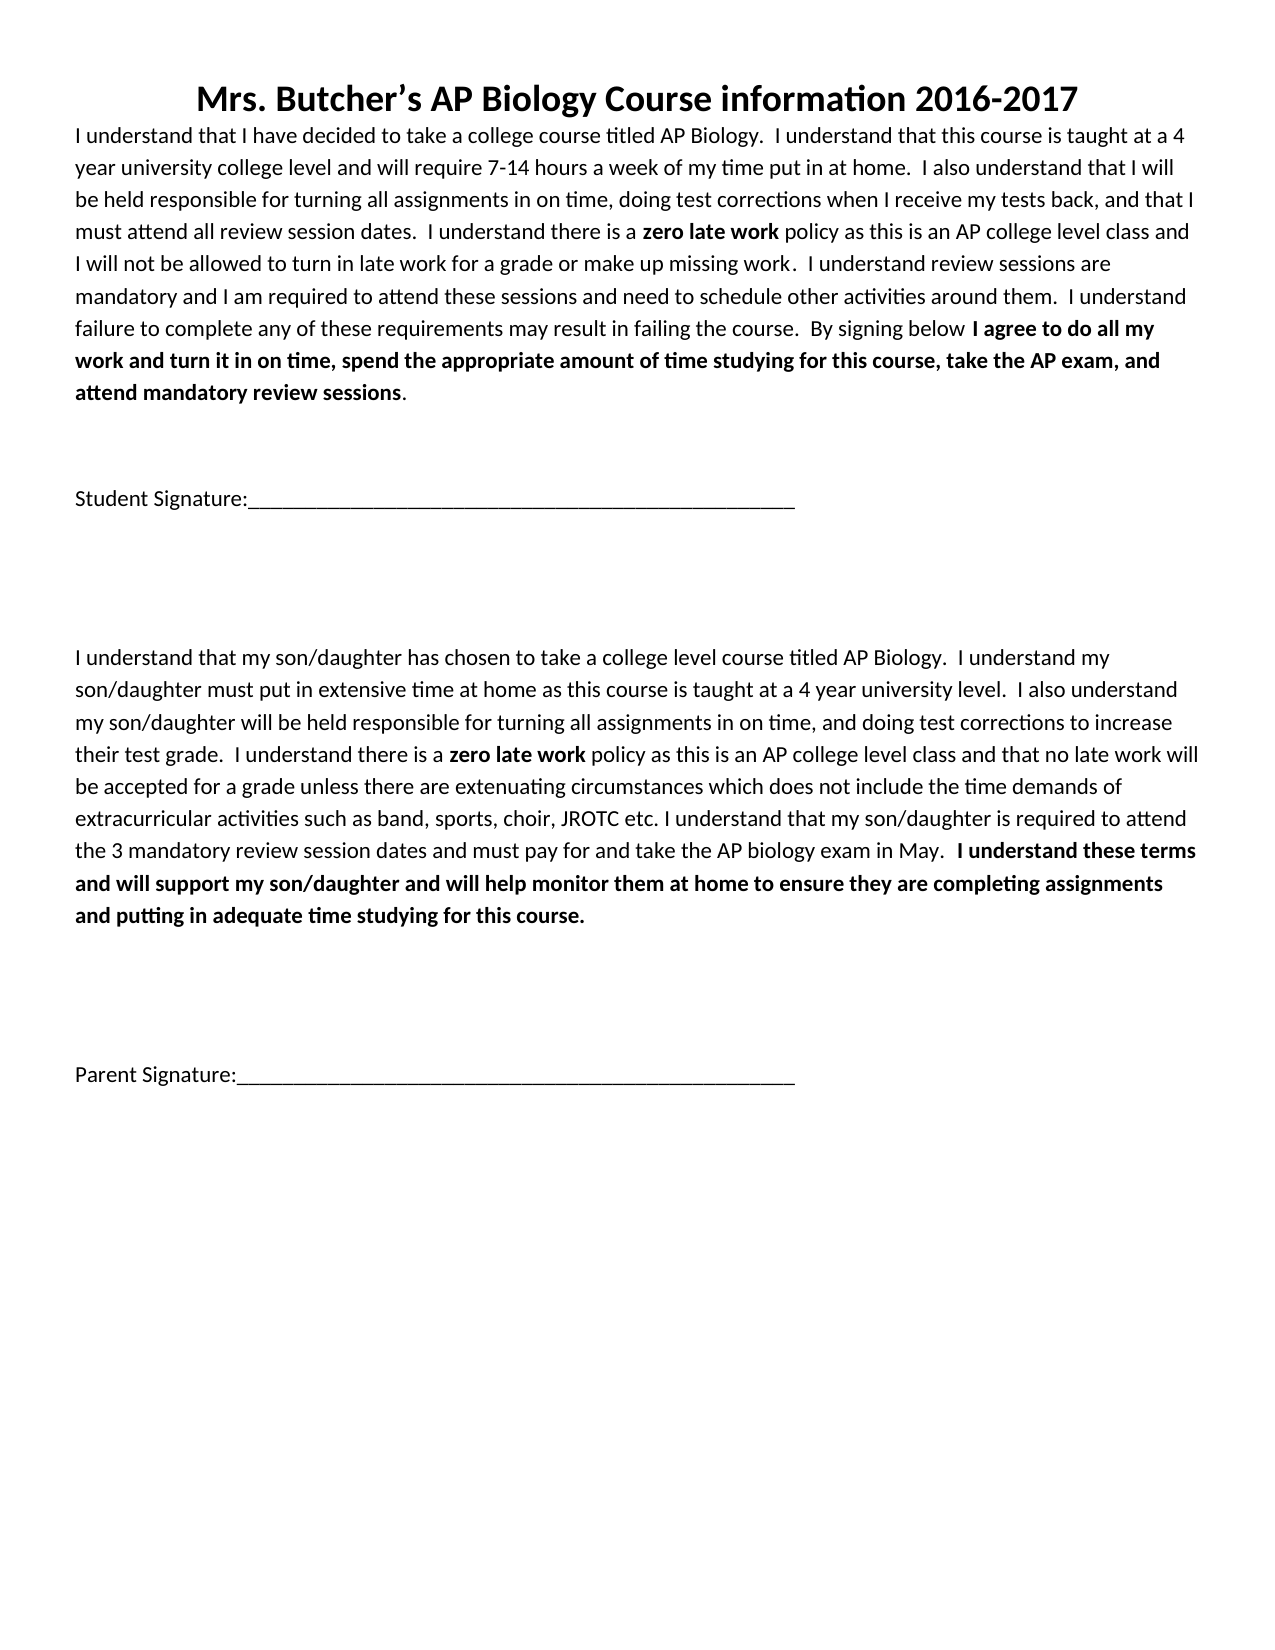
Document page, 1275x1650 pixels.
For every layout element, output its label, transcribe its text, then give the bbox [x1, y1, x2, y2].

text I understand that I have decided to take a college course titled AP Biology. I understand that this course is taught at a 4 year university college level and will require 7-14 hours a week of my time put in at home. I also understand that I will be held responsible for turning all assignments in on time, doing test corrections when I receive my tests back, and that I must attend all review session dates. I understand there is a zero late work policy as this is an AP college level class and I will not be allowed to turn in late work for a grade or make up missing work. I understand review sessions are mandatory and I am required to attend these sessions and need to schedule other activities around them. I understand failure to complete any of these requirements may result in failing the course. By signing below I agree to do all my work and turn it in on time, spend the appropriate amount of time studying for this course, take the AP exam, and attend mandatory review sessions. [75, 121, 1200, 406]
text Student Signature:________________________________________________ [75, 484, 1200, 512]
text I understand that my son/daughter has chosen to take a college level course titled AP Biology. I understand my son/daughter must put in extensive time at home as this course is taught at a 4 year university level. I also understand my son/daughter will be held responsible for turning all assignments in on time, and doing test corrections to increase their test grade. I understand there is a zero late work policy as this is an AP college level class and that no late work will be accepted for a grade unless there are extenuating circumstances which does not include the time demands of extracurricular activities such as band, sports, choir, JROTC etc. I understand that my son/daughter is required to attend the 3 mandatory review session dates and must pay for and take the AP biology exam in May. I understand these terms and will support my son/daughter and will help monitor them at home to ensure they are completing assignments and putting in adequate time studying for this course. [75, 643, 1200, 929]
text Parent Signature:_________________________________________________ [75, 1060, 1200, 1088]
